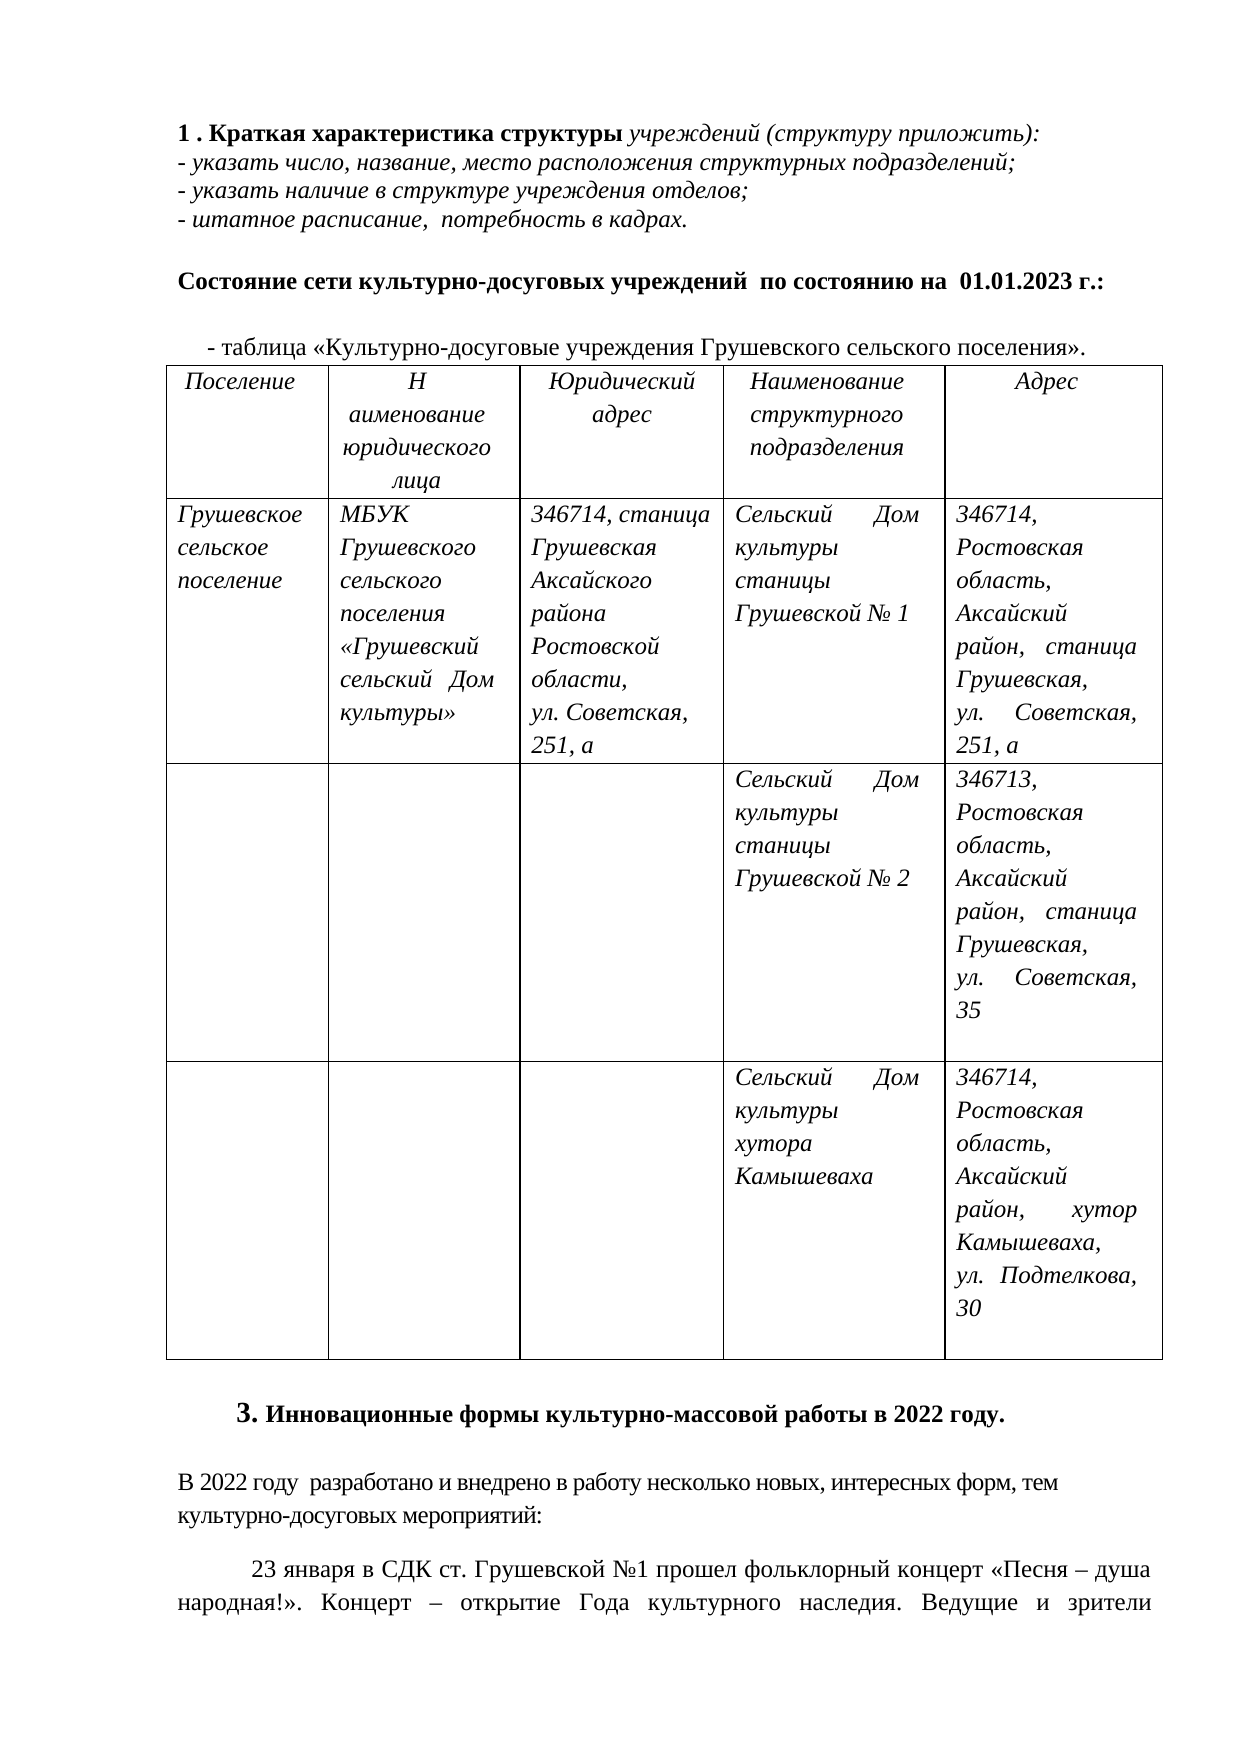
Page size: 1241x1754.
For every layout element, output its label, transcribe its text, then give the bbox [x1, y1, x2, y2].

text В 2022 году разработано и внедрено в работу несколько новых, интересных форм, тем культурно-досуговых мероприятий: [177, 1467, 1152, 1528]
text Состояние сети культурно-досуговых учреждений по состоянию на 01.01.2023 г.: [177, 266, 1137, 295]
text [177, 1554, 1152, 1615]
table_cell Грушевское сельское поселение [167, 499, 328, 763]
table_header Юридический адрес [521, 366, 723, 498]
table_header Наименование юридического лица [329, 366, 519, 498]
table_cell Сельский Дом культуры станицы Грушевской № 2 [724, 764, 944, 1061]
table_cell [329, 764, 519, 1061]
table_cell 346714, станица Грушевская Аксайского района Ростовской области, ул. Советская, 251, а [521, 499, 723, 763]
table_cell Сельский Дом культуры хутора Камышеваха [724, 1062, 944, 1359]
table_cell [167, 1062, 328, 1359]
table_cell [329, 1062, 519, 1359]
text - указать наличие в структуре учреждения отделов; [177, 176, 1137, 204]
table_header Поселение [167, 366, 328, 498]
table_cell 346714, Ростовская область, Аксайский район, хутор Камышеваха, ул. Подтелкова, 30 [946, 1062, 1162, 1359]
table_header Адрес [946, 366, 1162, 498]
text 3. Инновационные формы культурно-массовой работы в 2022 году. [236, 1395, 1152, 1429]
table_cell 346713, Ростовская область, Аксайский район, станица Грушевская, ул. Советская, 35 [946, 764, 1162, 1061]
table_cell 346714, Ростовская область, Аксайский район, станица Грушевская, ул. Советская, 251, а [946, 499, 1162, 763]
text - штатное расписание, потребность в кадрах. [177, 204, 1137, 233]
table_header Наименование структурного подразделения [724, 366, 944, 498]
table_cell Сельский Дом культуры станицы Грушевской № 1 [724, 499, 944, 763]
table_cell [521, 1062, 723, 1359]
text - таблица «Культурно-досуговые учреждения Грушевского сельского поселения». [207, 332, 1152, 361]
text 1 . Краткая характеристика структуры учреждений (структуру приложить): [177, 118, 1137, 147]
table_cell [167, 764, 328, 1061]
table_cell МБУК Грушевского сельского поселения «Грушевский сельский Дом культуры» [329, 499, 519, 763]
text - указать число, название, место расположения структурных подразделений; [177, 147, 1137, 176]
table_cell [521, 764, 723, 1061]
